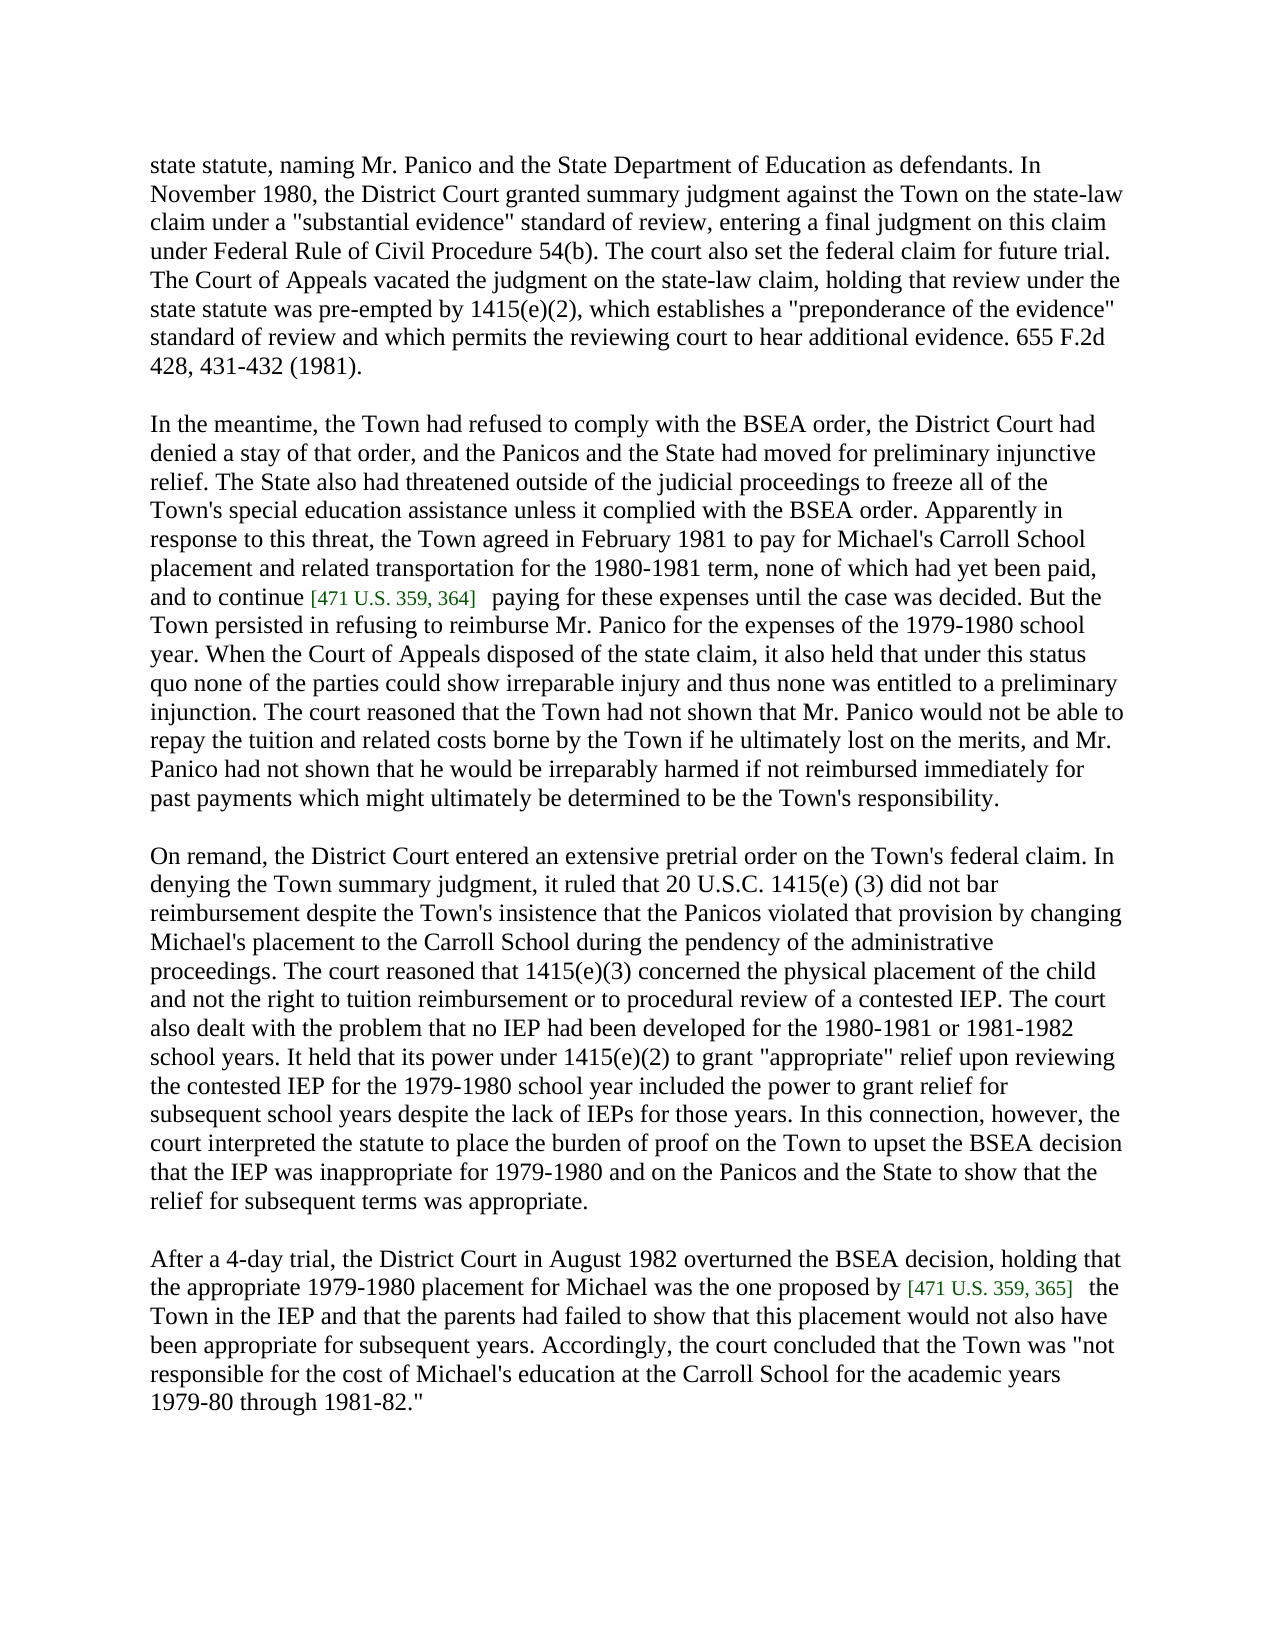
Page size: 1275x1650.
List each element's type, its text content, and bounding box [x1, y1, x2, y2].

text On remand, the District Court entered an extensive pretrial order on the Town's federal claim. In denying the Town summary judgment, it ruled that 20 U.S.C. 1415(e) (3) did not bar reimbursement despite the Town's insistence that the Panicos violated that provision by changing Michael's placement to the Carroll School during the pendency of the administrative proceedings. The court reasoned that 1415(e)(3) concerned the physical placement of the child and not the right to tuition reimbursement or to procedural review of a contested IEP. The court also dealt with the problem that no IEP had been developed for the 1980-1981 or 1981-1982 school years. It held that its power under 1415(e)(2) to grant "appropriate" relief upon reviewing the contested IEP for the 1979-1980 school year included the power to grant relief for subsequent school years despite the lack of IEPs for those years. In this connection, however, the court interpreted the statute to place the burden of proof on the Town to upset the BSEA decision that the IEP was inappropriate for 1979-1980 and on the Panicos and the State to show that the relief for subsequent terms was appropriate. [150, 841, 1125, 1214]
text In the meantime, the Town had refused to comply with the BSEA order, the District Court had denied a stay of that order, and the Panicos and the State had moved for preliminary injunctive relief. The State also had threatened outside of the judicial proceedings to freeze all of the Town's special education assistance unless it complied with the BSEA order. Apparently in response to this threat, the Town agreed in February 1981 to pay for Michael's Carroll School placement and related transportation for the 1980-1981 term, none of which had yet been paid, and to continue [471 U.S. 359, 364] paying for these expenses until the case was decided. But the Town persisted in refusing to reimburse Mr. Panico for the expenses of the 1979-1980 school year. When the Court of Appeals disposed of the state claim, it also held that under this status quo none of the parties could show irreparable injury and thus none was entitled to a preliminary injunction. The court reasoned that the Town had not shown that Mr. Panico would not be able to repay the tuition and related costs borne by the Town if he ultimately lost on the merits, and Mr. Panico had not shown that he would be irreparably harmed if not reimbursed immediately for past payments which might ultimately be determined to be the Town's responsibility. [150, 409, 1125, 812]
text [150, 150, 1125, 380]
text After a 4-day trial, the District Court in August 1982 overturned the BSEA decision, holding that the appropriate 1979-1980 placement for Michael was the one proposed by [471 U.S. 359, 365] the Town in the IEP and that the parents had failed to show that this placement would not also have been appropriate for subsequent years. Accordingly, the court concluded that the Town was "not responsible for the cost of Michael's education at the Carroll School for the academic years 1979-80 through 1981-82." [150, 1244, 1125, 1416]
